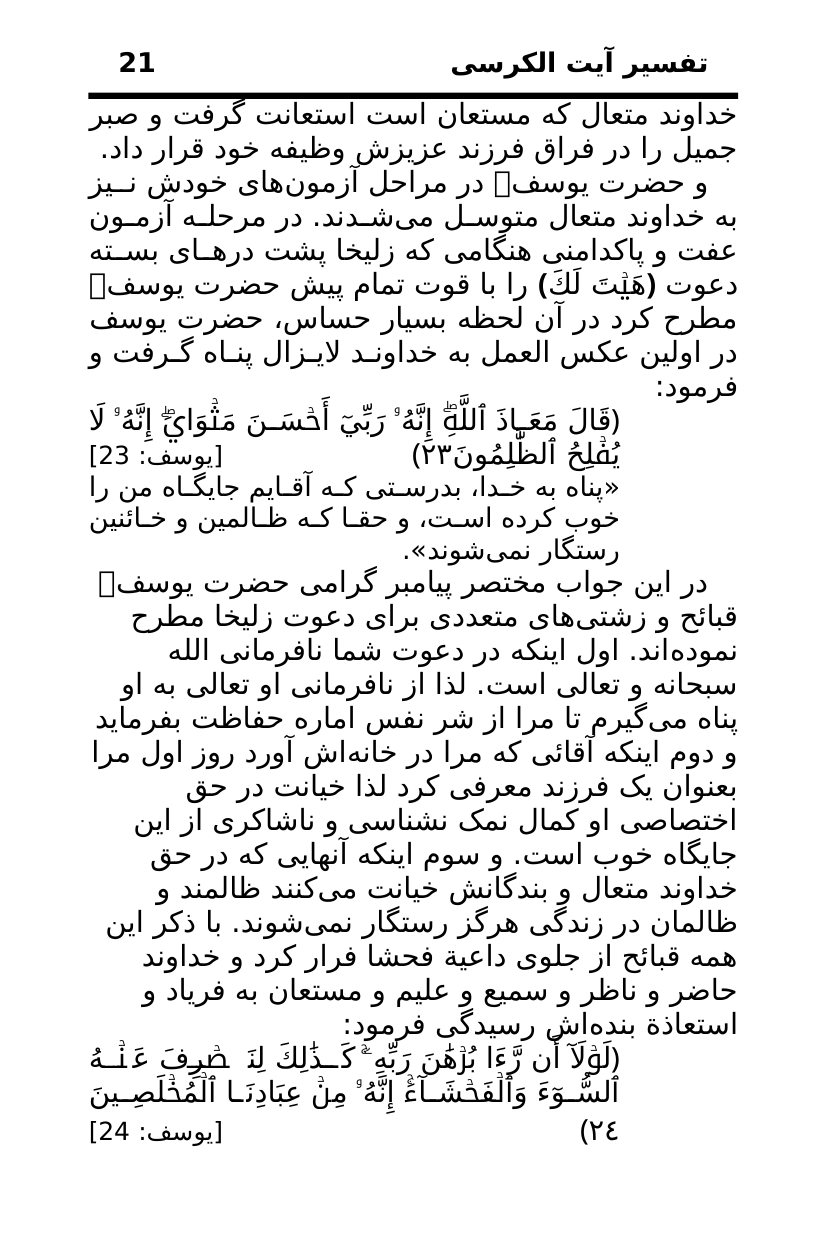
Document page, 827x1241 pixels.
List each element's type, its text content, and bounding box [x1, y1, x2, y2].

text و حضرت یوسف در مراحل آزمون‌های خودش نیز به خداوند متعال متوسل می‌شدند. در مرحله آزمون عفت و پاکدامنی هنگامی که زلیخا پشت درهای بسته دعوت ﴿هَيۡتَ لَكَ﴾ را با قوت تمام پیش حضرت یوسف مطرح کرد در آن لحظه بسیار حساس، حضرت یوسف در اولین عکس العمل به خداوند لایزال پناه گرفت و فرمود: [89, 166, 738, 403]
text در این جواب مختصر پیامبر گرامی حضرت یوسف قبائح و زشتی‌های متعددی برای دعوت زلیخا مطرح نموده‌اند. اول اینکه در دعوت شما نافرمانی الله سبحانه و تعالی است. لذا از نافرمانی او تعالی به او پناه می‌گیرم تا مرا از شر نفس اماره حفاظت بفرماید و دوم اینکه آقائی که مرا در خانه‌اش آورد روز اول مرا بعنوان یک فرزند معرفی کرد لذا خیانت در حق اختصاصی او کمال نمک نشناسی و ناشاکری از این جایگاه خوب است. و سوم اینکه آنهایی که در حق خداوند متعال و بندگانش خیانت می‌کنند ظالمند و ظالمان در زندگی هرگز رستگار نمی‌شوند. با ذکر این همه قبائح از جلوی داعیة فحشا فرار کرد و خداوند حاضر و ناظر و سمیع و علیم و مستعان به فریاد و استعاذة بنده‌اش رسیدگی فرمود: [89, 566, 738, 1041]
text ﴿لَوۡلَآ أَن رَّءَا بُرۡهَٰنَ رَبِّهِۦۚ كَذَٰلِكَ لِنَصۡرِفَ عَنۡهُ ٱلسُّوٓءَ وَٱلۡفَحۡشَآءَۚ إِنَّهُۥ مِنۡ عِبَادِنَا ٱلۡمُخۡلَصِينَ ٢٤﴾ [یوسف: 24] [89, 1041, 620, 1148]
text ﴿قَالَ مَعَاذَ ٱللَّهِۖ إِنَّهُۥ رَبِّيٓ أَحۡسَنَ مَثۡوَايَۖ إِنَّهُۥ لَا يُفۡلِحُ ٱلظَّٰلِمُونَ٢٣﴾ [یوسف: 23] [89, 403, 620, 471]
text «پناه به خدا، بدرستی که آقایم جایگاه من را خوب کرده است، و حقا که ظالمین و خائنین رستگار نمی‌شوند». [89, 471, 620, 566]
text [89, 98, 738, 166]
